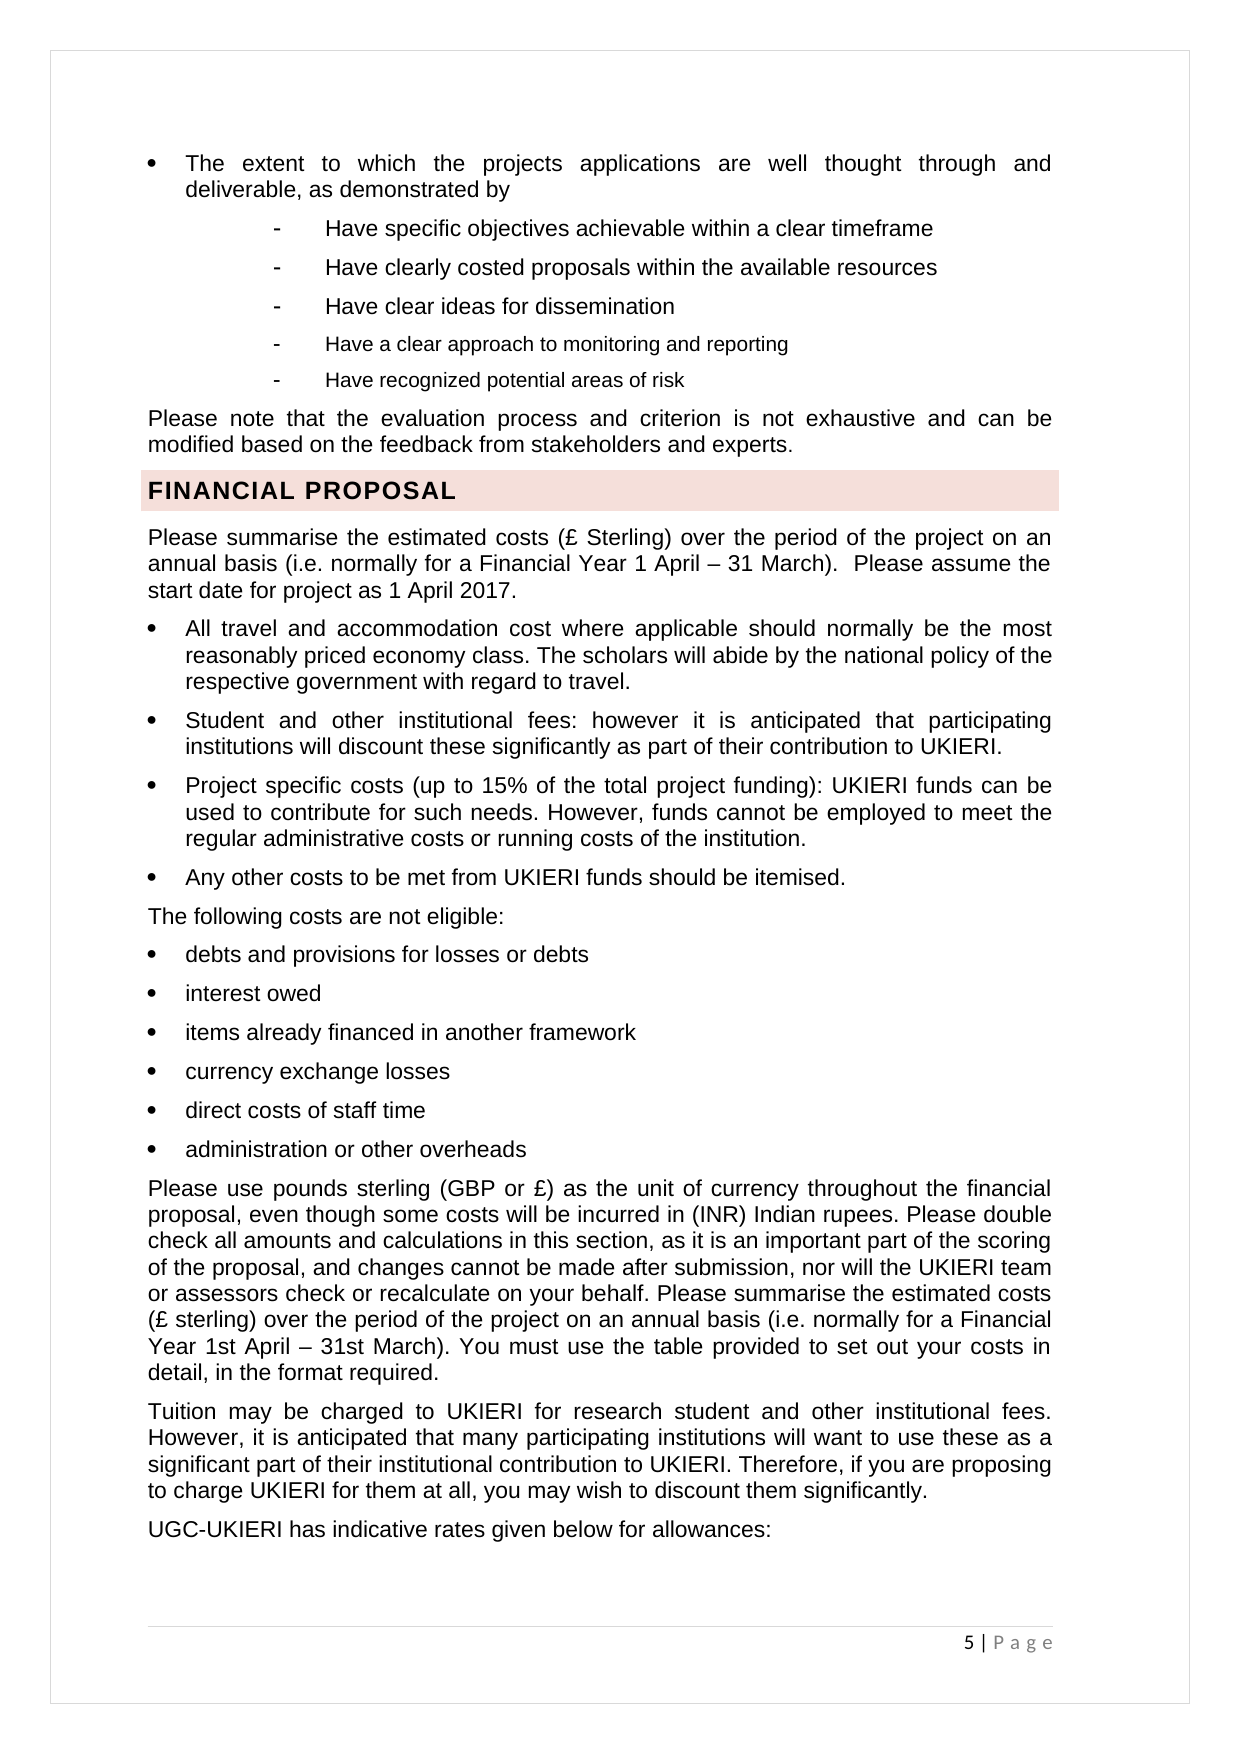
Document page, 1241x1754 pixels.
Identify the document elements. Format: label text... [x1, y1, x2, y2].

text The following costs are not eligible: [148, 903, 1053, 929]
list items already financed in another framework [148, 1019, 1053, 1046]
list Have clear ideas for dissemination [273, 293, 1053, 319]
list currency exchange losses [148, 1058, 1053, 1084]
list The extent to which the projects applications are well thought through and deliverable, as demonstrated by [148, 150, 1053, 203]
list All travel and accommodation cost where applicable should normally be the most reasonably priced economy class. The scholars will abide by the national policy of the respective government with regard to travel. [148, 615, 1053, 694]
text Please note that the evaluation process and criterion is not exhaustive and can be modified based on the feedback from stakeholders and experts. [148, 405, 1053, 458]
list Student and other institutional fees: however it is anticipated that participating institutions will discount these significantly as part of their contribution to UKIERI. [148, 707, 1053, 760]
text Please summarise the estimated costs (£ Sterling) over the period of the project on an annual basis (i.e. normally for a Financial Year 1 April – 31 March). Please assume the start date for project as 1 April 2017. [148, 524, 1053, 603]
list Any other costs to be met from UKIERI funds should be itemised. [148, 864, 1053, 890]
subtitle Financial Proposal [148, 476, 1053, 505]
text Please use pounds sterling (GBP or £) as the unit of currency throughout the financial proposal, even though some costs will be incurred in (INR) Indian rupees. Please double check all amounts and calculations in this section, as it is an important part of the scoring of the proposal, and changes cannot be made after submission, nor will the UKIERI team or assessors check or recalculate on your behalf. Please summarise the estimated costs (£ sterling) over the period of the project on an annual basis (i.e. normally for a Financial Year 1st April – 31st March). You must use the table provided to set out your costs in detail, in the format required. [148, 1174, 1053, 1385]
list Have recognized potential areas of risk [273, 368, 1053, 392]
list debts and provisions for losses or debts [148, 941, 1053, 968]
list Have clearly costed proposals within the available resources [273, 254, 1053, 280]
list Project specific costs (up to 15% of the total project funding): UKIERI funds can be used to contribute for such needs. However, funds cannot be employed to meet the regular administrative costs or running costs of the institution. [148, 772, 1053, 851]
list Have specific objectives achievable within a clear timeframe [273, 215, 1053, 242]
text UGC-UKIERI has indicative rates given below for allowances: [148, 1516, 1053, 1542]
list interest owed [148, 980, 1053, 1007]
list administration or other overheads [148, 1136, 1053, 1162]
text Tuition may be charged to UKIERI for research student and other institutional fees. However, it is anticipated that many participating institutions will want to use these as a significant part of their institutional contribution to UKIERI. Therefore, if you are proposing to charge UKIERI for them at all, you may wish to discount them significantly. [148, 1398, 1053, 1503]
list direct costs of staff time [148, 1097, 1053, 1123]
list Have a clear approach to monitoring and reporting [273, 332, 1053, 356]
